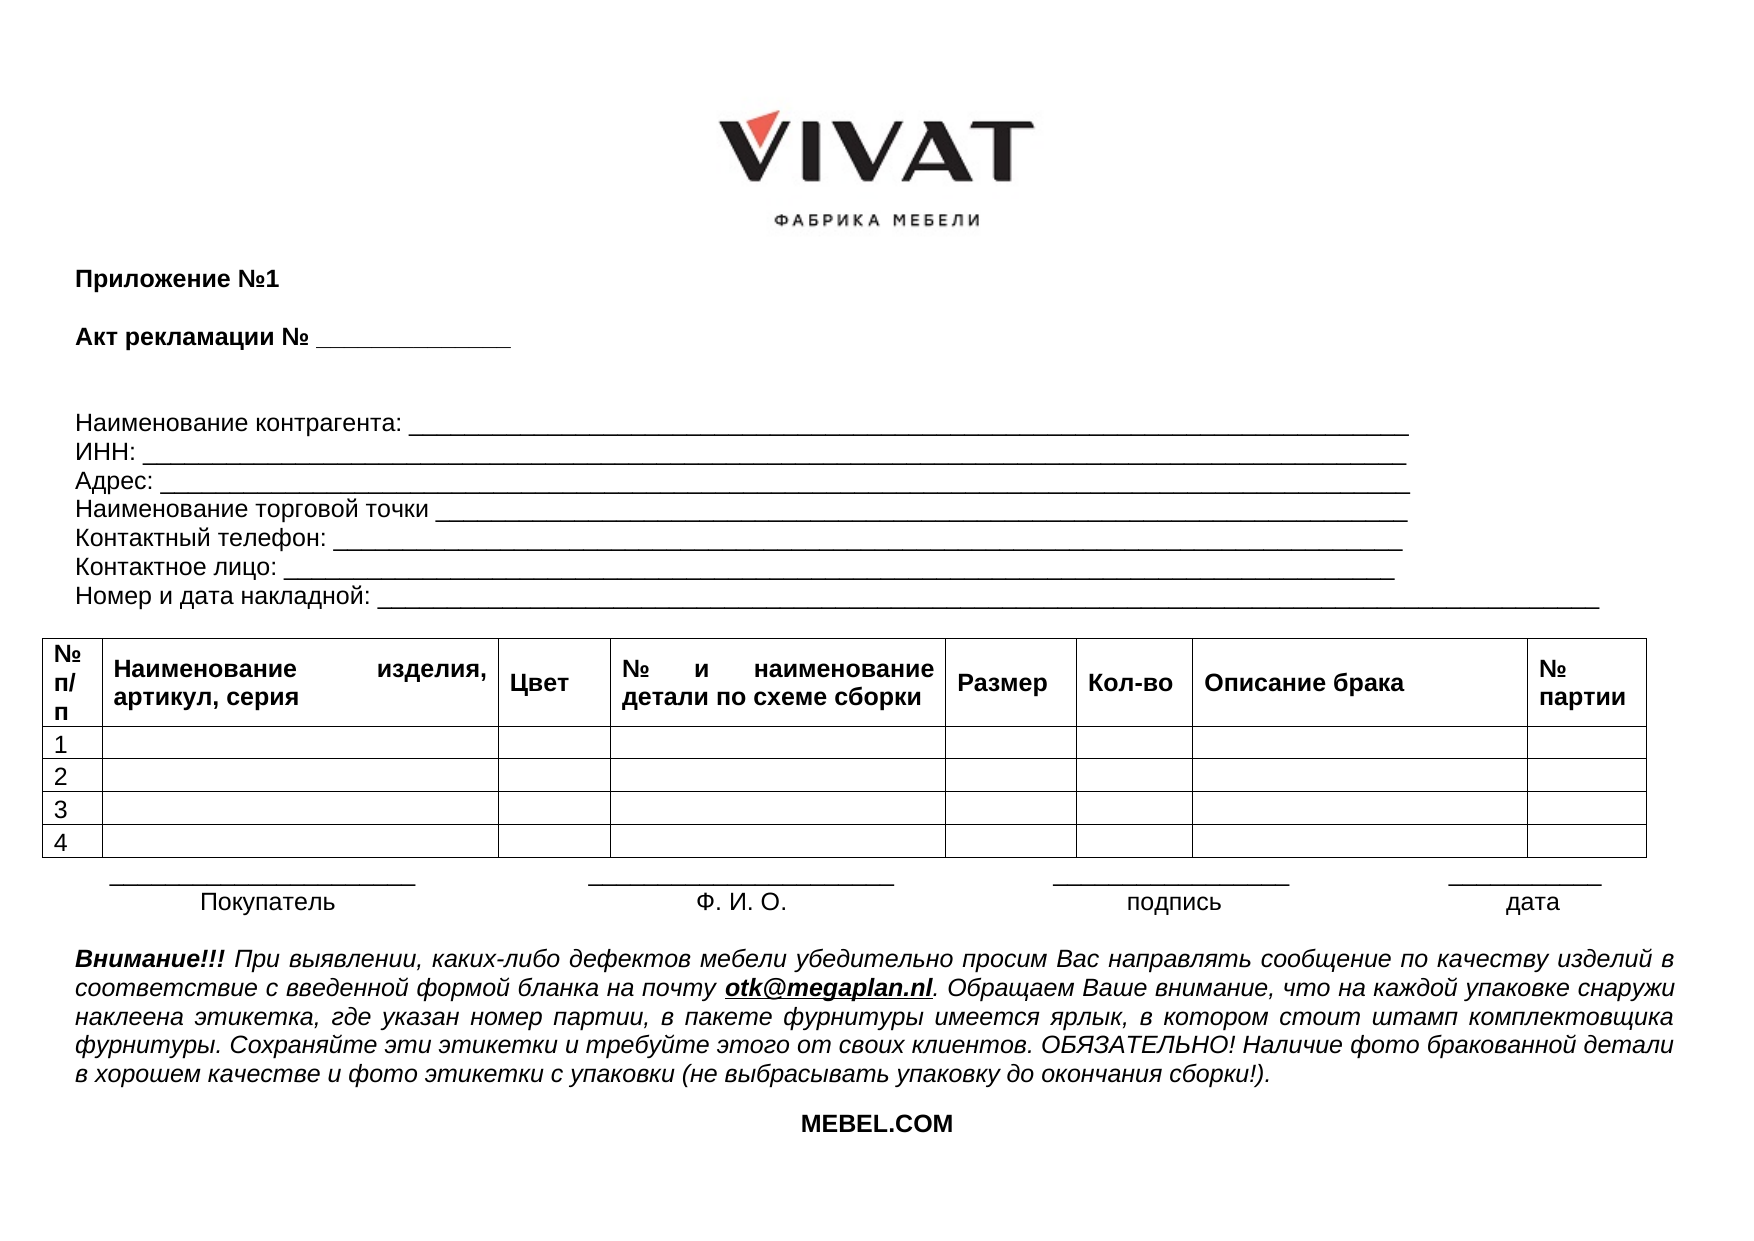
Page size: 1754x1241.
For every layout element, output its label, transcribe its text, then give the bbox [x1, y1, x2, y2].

text Покупатель Ф. И. О. подпись дата [75, 887, 1679, 915]
text Номер и дата накладной: ________________________________________________________________________________________ [75, 581, 1679, 609]
text Контактный телефон: _____________________________________________________________________________ [75, 523, 1679, 552]
table_cell [103, 792, 498, 824]
table_header № партии [1528, 639, 1646, 726]
text Контактное лицо: ________________________________________________________________________________ [75, 552, 1679, 581]
table_cell [611, 759, 945, 791]
table_cell [1193, 727, 1527, 758]
table_cell [1528, 825, 1646, 857]
table_cell [1528, 792, 1646, 824]
table_cell [611, 727, 945, 758]
table_cell [1077, 759, 1192, 791]
table_cell [499, 825, 610, 857]
table_cell [1193, 825, 1527, 857]
table_header Цвет [499, 639, 610, 726]
table_cell 1 [43, 727, 102, 758]
table_cell [1528, 727, 1646, 758]
picture [692, 73, 1062, 265]
table_header № и наименование детали по схеме сборки [611, 639, 945, 726]
table_cell [103, 727, 498, 758]
text Акт рекламации № ______________ [75, 322, 1679, 351]
table_cell [499, 792, 610, 824]
table_cell 3 [43, 792, 102, 824]
table_cell [946, 825, 1076, 857]
text Наименование контрагента: ________________________________________________________________________ [75, 408, 1679, 437]
table_cell [1528, 759, 1646, 791]
text ИНН: ___________________________________________________________________________________________ [75, 437, 1679, 466]
table_cell [611, 792, 945, 824]
table_cell [1077, 792, 1192, 824]
table_header Размер [946, 639, 1076, 726]
table_cell [946, 727, 1076, 758]
table_cell [1193, 759, 1527, 791]
text ______________________ ______________________ _________________ ___________ [75, 858, 1679, 887]
table_header Описание брака [1193, 639, 1527, 726]
table_cell [103, 759, 498, 791]
table_header Кол-во [1077, 639, 1192, 726]
table_cell [1193, 792, 1527, 824]
table_cell 2 [43, 759, 102, 791]
table_cell [611, 825, 945, 857]
table_cell [1077, 825, 1192, 857]
text Наименование торговой точки ______________________________________________________________________ [75, 494, 1679, 523]
table_cell [499, 727, 610, 758]
table_cell 4 [43, 825, 102, 857]
table_cell [946, 792, 1076, 824]
table_cell [499, 759, 610, 791]
text Адрес: __________________________________________________________________________________________ [75, 466, 1679, 494]
table_cell [103, 825, 498, 857]
table_header Наименование изделия, артикул, серия [103, 639, 498, 726]
table_header № п/п [43, 639, 102, 726]
table_cell [1077, 727, 1192, 758]
table_cell [946, 759, 1076, 791]
text Внимание!!! При выявлении, каких-либо дефектов мебели убедительно просим Вас направлять сообщение по качеству изделий в соответствие с введенной формой бланка на почту otk@megaplan.nl. Обращаем Ваше внимание, что на каждой упаковке снаружи наклеена этикетка, где указан номер партии, в пакете фурнитуры имеется ярлык, в котором стоит штамп комплектовщика фурнитуры. Сохраняйте эти этикетки и требуйте этого от своих клиентов. ОБЯЗАТЕЛЬНО! Наличие фото бракованной детали в хорошем качестве и фото этикетки с упаковки (не выбрасывать упаковку до окончания сборки!). [75, 944, 1679, 1088]
text Приложение №1 [75, 264, 1679, 293]
